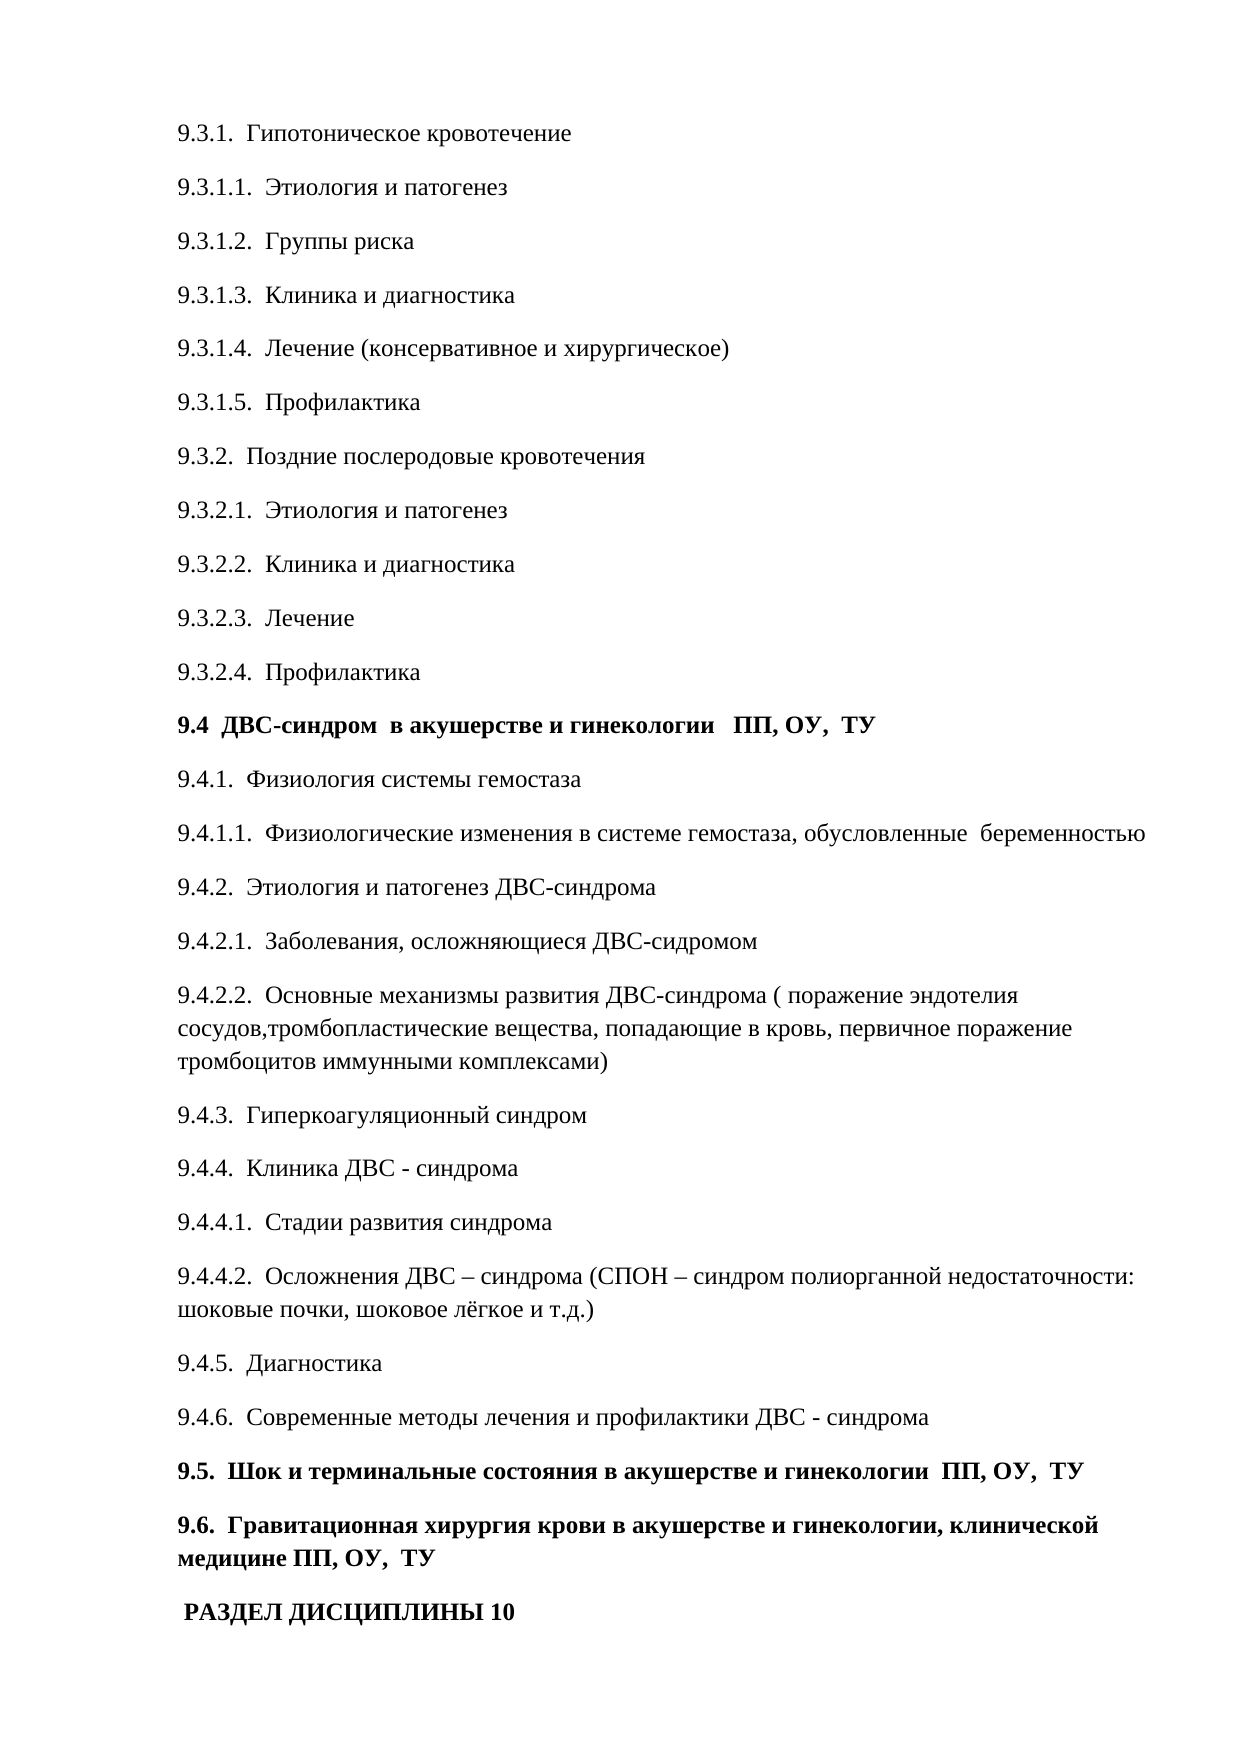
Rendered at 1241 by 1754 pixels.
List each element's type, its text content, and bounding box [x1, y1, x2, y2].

text 9.4.3. Гиперкоагуляционный синдром [177, 1100, 1152, 1128]
text 9.4.6. Современные методы лечения и профилактики ДВС - синдрома [177, 1402, 1152, 1431]
text РАЗДЕЛ ДИСЦИПЛИНЫ 10 [177, 1597, 1152, 1625]
text 9.6. Гравитационная хирургия крови в акушерстве и гинекологии, клинической медицине ПП, ОУ, ТУ [177, 1510, 1152, 1571]
text 9.3.1. Гипотоническое кровотечение [177, 118, 1152, 147]
text 9.4.1.1. Физиологические изменения в системе гемостаза, обусловленные беременностью [177, 818, 1152, 847]
text 9.3.2.2. Клиника и диагностика [177, 549, 1152, 578]
text 9.3.1.3. Клиника и диагностика [177, 280, 1152, 308]
text 9.4 ДВС-синдром в акушерстве и гинекологии ПП, ОУ, ТУ [177, 711, 1152, 739]
text 9.4.2. Этиология и патогенез ДВС-синдрома [177, 872, 1152, 901]
text 9.3.2.1. Этиология и патогенез [177, 495, 1152, 524]
text 9.4.4.2. Осложнения ДВС – синдрома (СПОН – синдром полиорганной недостаточности: шоковые почки, шоковое лёгкое и т.д.) [177, 1261, 1152, 1323]
text 9.4.1. Физиология системы гемостаза [177, 764, 1152, 793]
text 9.3.1.1. Этиология и патогенез [177, 172, 1152, 201]
text 9.4.2.1. Заболевания, осложняющиеся ДВС-сидромом [177, 926, 1152, 955]
text 9.4.5. Диагностика [177, 1348, 1152, 1377]
text 9.3.1.5. Профилактика [177, 387, 1152, 416]
text 9.4.4.1. Стадии развития синдрома [177, 1207, 1152, 1236]
text 9.3.1.2. Группы риска [177, 226, 1152, 254]
text 9.3.2. Поздние послеродовые кровотечения [177, 441, 1152, 470]
text 9.4.2.2. Основные механизмы развития ДВС-синдрома ( поражение эндотелия сосудов,тромбопластические вещества, попадающие в кровь, первичное поражение тромбоцитов иммунными комплексами) [177, 980, 1152, 1074]
text 9.4.4. Клиника ДВС - синдрома [177, 1153, 1152, 1182]
text 9.5. Шок и терминальные состояния в акушерстве и гинекологии ПП, ОУ, ТУ [177, 1456, 1152, 1484]
text 9.3.2.4. Профилактика [177, 657, 1152, 685]
text 9.3.1.4. Лечение (консервативное и хирургическое) [177, 333, 1152, 362]
text 9.3.2.3. Лечение [177, 603, 1152, 632]
